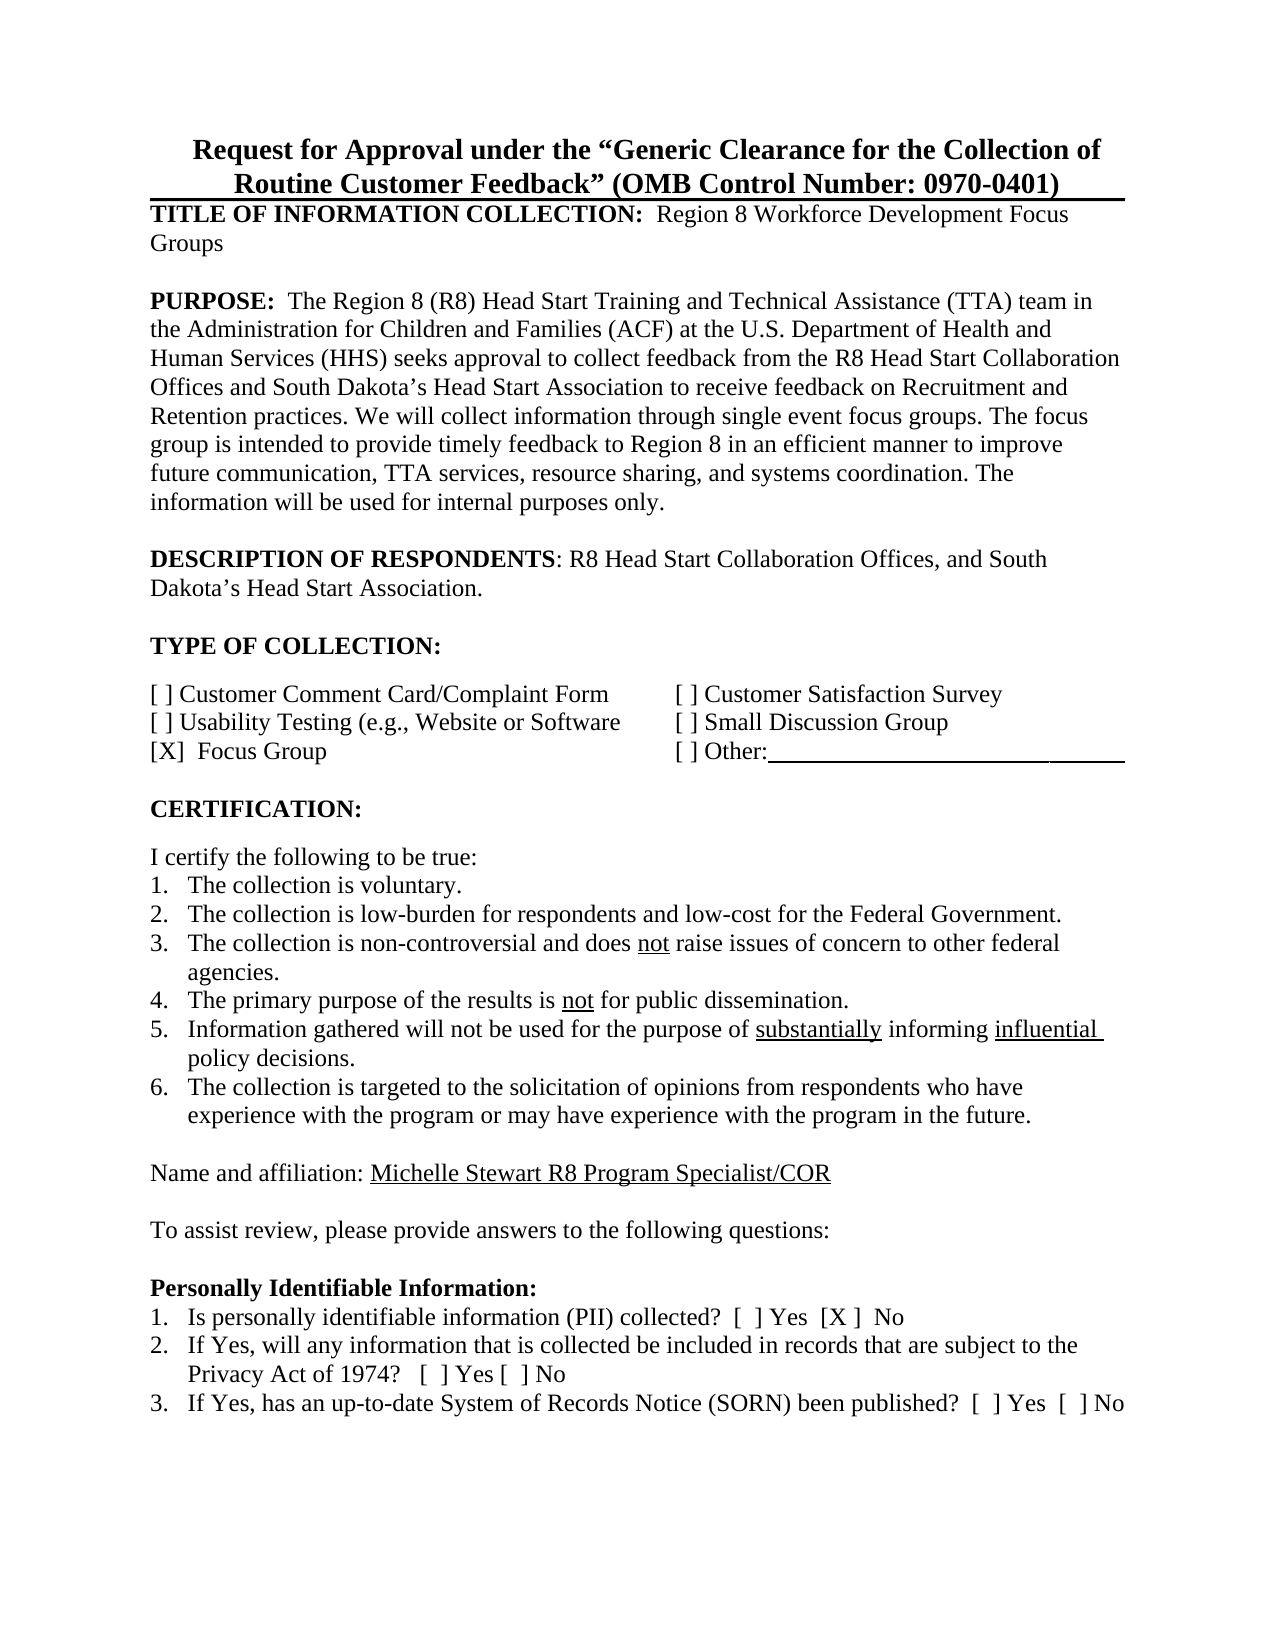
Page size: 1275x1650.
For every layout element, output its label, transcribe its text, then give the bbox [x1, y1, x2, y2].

text CERTIFICATION: [150, 794, 1125, 822]
list The collection is voluntary. [150, 870, 1125, 899]
list The primary purpose of the results is not for public dissemination. [150, 985, 1125, 1014]
list The collection is non-controversial and does not raise issues of concern to other federal agencies. [150, 928, 1125, 985]
subtitle Request for Approval under the “Generic Clearance for the Collection of Routine Customer Feedback” (OMB Control Number: 0970-0401) [150, 132, 1144, 199]
list Information gathered will not be used for the purpose of substantially informing influential policy decisions. [150, 1014, 1125, 1072]
text TITLE OF INFORMATION COLLECTION: Region 8 Workforce Development Focus Groups [150, 202, 1125, 257]
list If Yes, has an up-to-date System of Records Notice (SORN) been published? [ ] Yes [ ] No [150, 1388, 1125, 1417]
text TYPE OF COLLECTION: [150, 631, 1125, 659]
text [ ] Usability Testing (e.g., Website or Software [ ] Small Discussion Group [150, 707, 1125, 736]
list If Yes, will any information that is collected be included in records that are subject to the Privacy Act of 1974? [ ] Yes [ ] No [150, 1330, 1125, 1388]
text DESCRIPTION OF RESPONDENTS: R8 Head Start Collaboration Offices, and South Dakota’s Head Start Association. [150, 544, 1125, 602]
list The collection is low-burden for respondents and low-cost for the Federal Government. [150, 899, 1125, 928]
text PURPOSE: The Region 8 (R8) Head Start Training and Technical Assistance (TTA) team in the Administration for Children and Families (ACF) at the U.S. Department of Health and Human Services (HHS) seeks approval to collect feedback from the R8 Head Start Collaboration Offices and South Dakota’s Head Start Association to receive feedback on Recruitment and Retention practices. We will collect information through single event focus groups. The focus group is intended to provide timely feedback to Region 8 in an efficient manner to improve future communication, TTA services, resource sharing, and systems coordination. The information will be used for internal purposes only. [150, 286, 1125, 516]
text [ ] Customer Comment Card/Complaint Form [ ] Customer Satisfaction Survey [150, 679, 1125, 707]
list The collection is targeted to the solicitation of opinions from respondents who have experience with the program or may have experience with the program in the future. [150, 1072, 1125, 1129]
text I certify the following to be true: [150, 842, 1125, 870]
list Is personally identifiable information (PII) collected? [ ] Yes [X ] No [150, 1302, 1125, 1330]
text Personally Identifiable Information: [150, 1273, 1125, 1302]
text [X] Focus Group [ ] Other: ______________________ [150, 736, 1125, 765]
text To assist review, please provide answers to the following questions: [150, 1215, 1125, 1244]
text Name and affiliation: Michelle Stewart R8 Program Specialist/COR [150, 1158, 1125, 1187]
